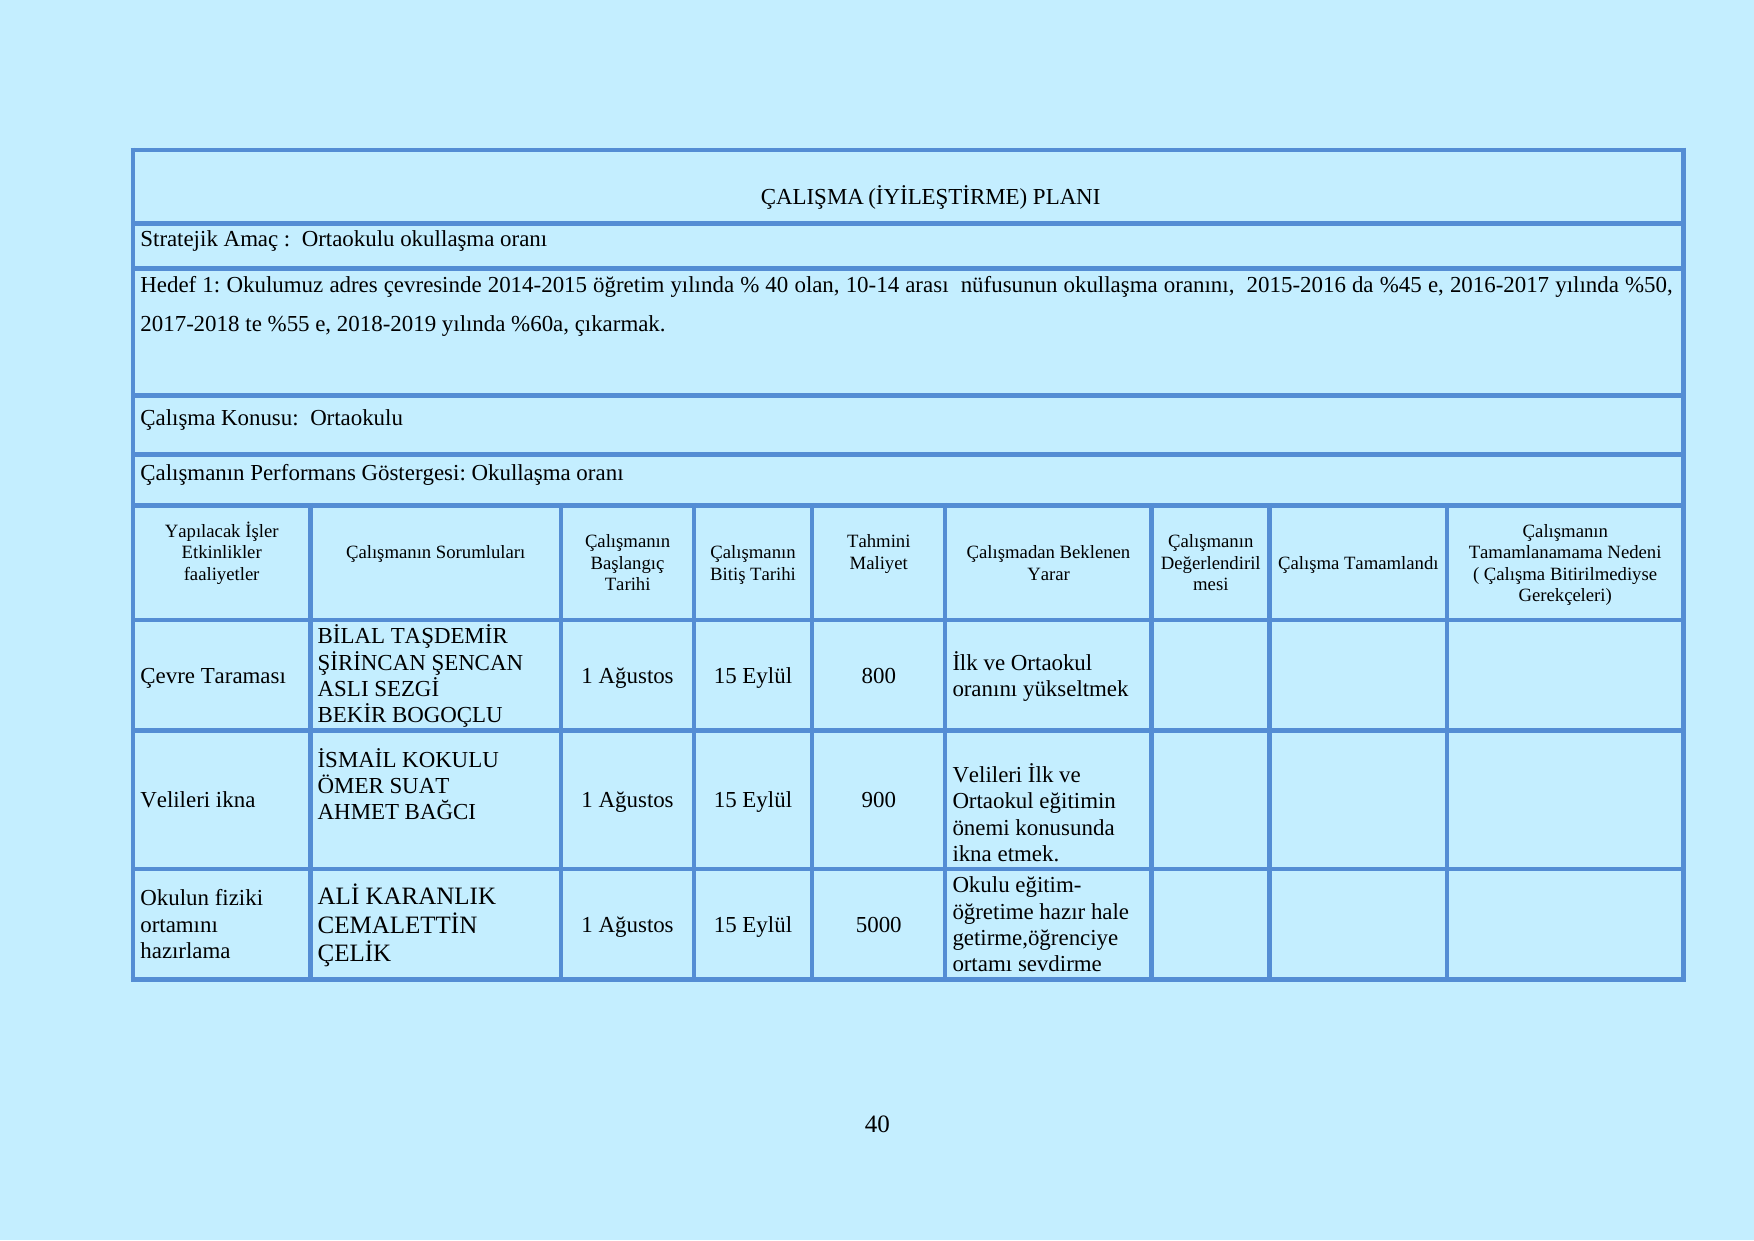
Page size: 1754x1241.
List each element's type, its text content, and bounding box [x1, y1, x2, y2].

table_cell Velileri ikna [135, 733, 308, 867]
table_cell 1 Ağustos [563, 622, 692, 728]
table_cell 800 [814, 622, 943, 728]
table_cell Tahmini Maliyet [814, 508, 943, 618]
table_cell [1449, 733, 1681, 867]
table_cell Çalışma Tamamlandı [1272, 508, 1445, 618]
table_cell [1154, 871, 1267, 977]
table_cell Çalışmanın Sorumluları [313, 508, 559, 618]
table_cell Hedef 1: Okulumuz adres çevresinde 2014-2015 öğretim yılında % 40 olan, 10-14 arası nüfusunun okullaşma oranını, 2015-2016 da %45 e, 2016-2017 yılında %50, 2017-2018 te %55 e, 2018-2019 yılında %60a, çıkarmak. [135, 271, 1681, 393]
table_cell Okulun fiziki ortamını hazırlama [135, 871, 308, 977]
table_cell [1154, 622, 1267, 728]
table_cell Çalışmadan Beklenen Yarar [947, 508, 1149, 618]
table_cell İSMAİL KOKULU ÖMER SUAT AHMET BAĞCI [313, 733, 559, 867]
table_cell BİLAL TAŞDEMİR ŞİRİNCAN ŞENCAN ASLI SEZGİ BEKİR BOGOÇLU [313, 622, 559, 728]
table_cell Çalışmanın Değerlendirilmesi [1154, 508, 1267, 618]
table_cell Çevre Taraması [135, 622, 308, 728]
table_cell 15 Eylül [696, 622, 810, 728]
table_cell Velileri İlk ve Ortaokul eğitimin önemi konusunda ikna etmek. [947, 733, 1149, 867]
table_cell [1272, 733, 1445, 867]
table_cell İlk ve Ortaokul oranını yükseltmek [947, 622, 1149, 728]
table_cell [1272, 622, 1445, 728]
table_cell 15 Eylül [696, 871, 810, 977]
table_cell 1 Ağustos [563, 871, 692, 977]
table_cell Çalışmanın Bitiş Tarihi [696, 508, 810, 618]
table_cell 5000 [814, 871, 943, 977]
table_cell 1 Ağustos [563, 733, 692, 867]
table_cell 900 [814, 733, 943, 867]
table_cell ALİ KARANLIK CEMALETTİN ÇELİK [313, 871, 559, 977]
table_cell [1449, 622, 1681, 728]
table_cell Stratejik Amaç : Ortaokulu okullaşma oranı [135, 226, 1681, 266]
table_cell [1272, 871, 1445, 977]
table_cell Çalışmanın Başlangıç Tarihi [563, 508, 692, 618]
table_cell Çalışmanın Tamamlanamama Nedeni ( Çalışma Bitirilmediyse Gerekçeleri) [1449, 508, 1681, 618]
table_cell Çalışma Konusu: Ortaokulu [135, 398, 1681, 452]
table_cell [1154, 733, 1267, 867]
table_cell [1449, 871, 1681, 977]
table_header ÇALIŞMA (İYİLEŞTİRME) PLANI [135, 152, 1681, 221]
table_cell 15 Eylül [696, 733, 810, 867]
table_cell Çalışmanın Performans Göstergesi: Okullaşma oranı [135, 457, 1681, 503]
table_cell Yapılacak İşler Etkinlikler faaliyetler [135, 508, 308, 618]
table_cell Okulu eğitim-öğretime hazır hale getirme,öğrenciye ortamı sevdirme [947, 871, 1149, 977]
